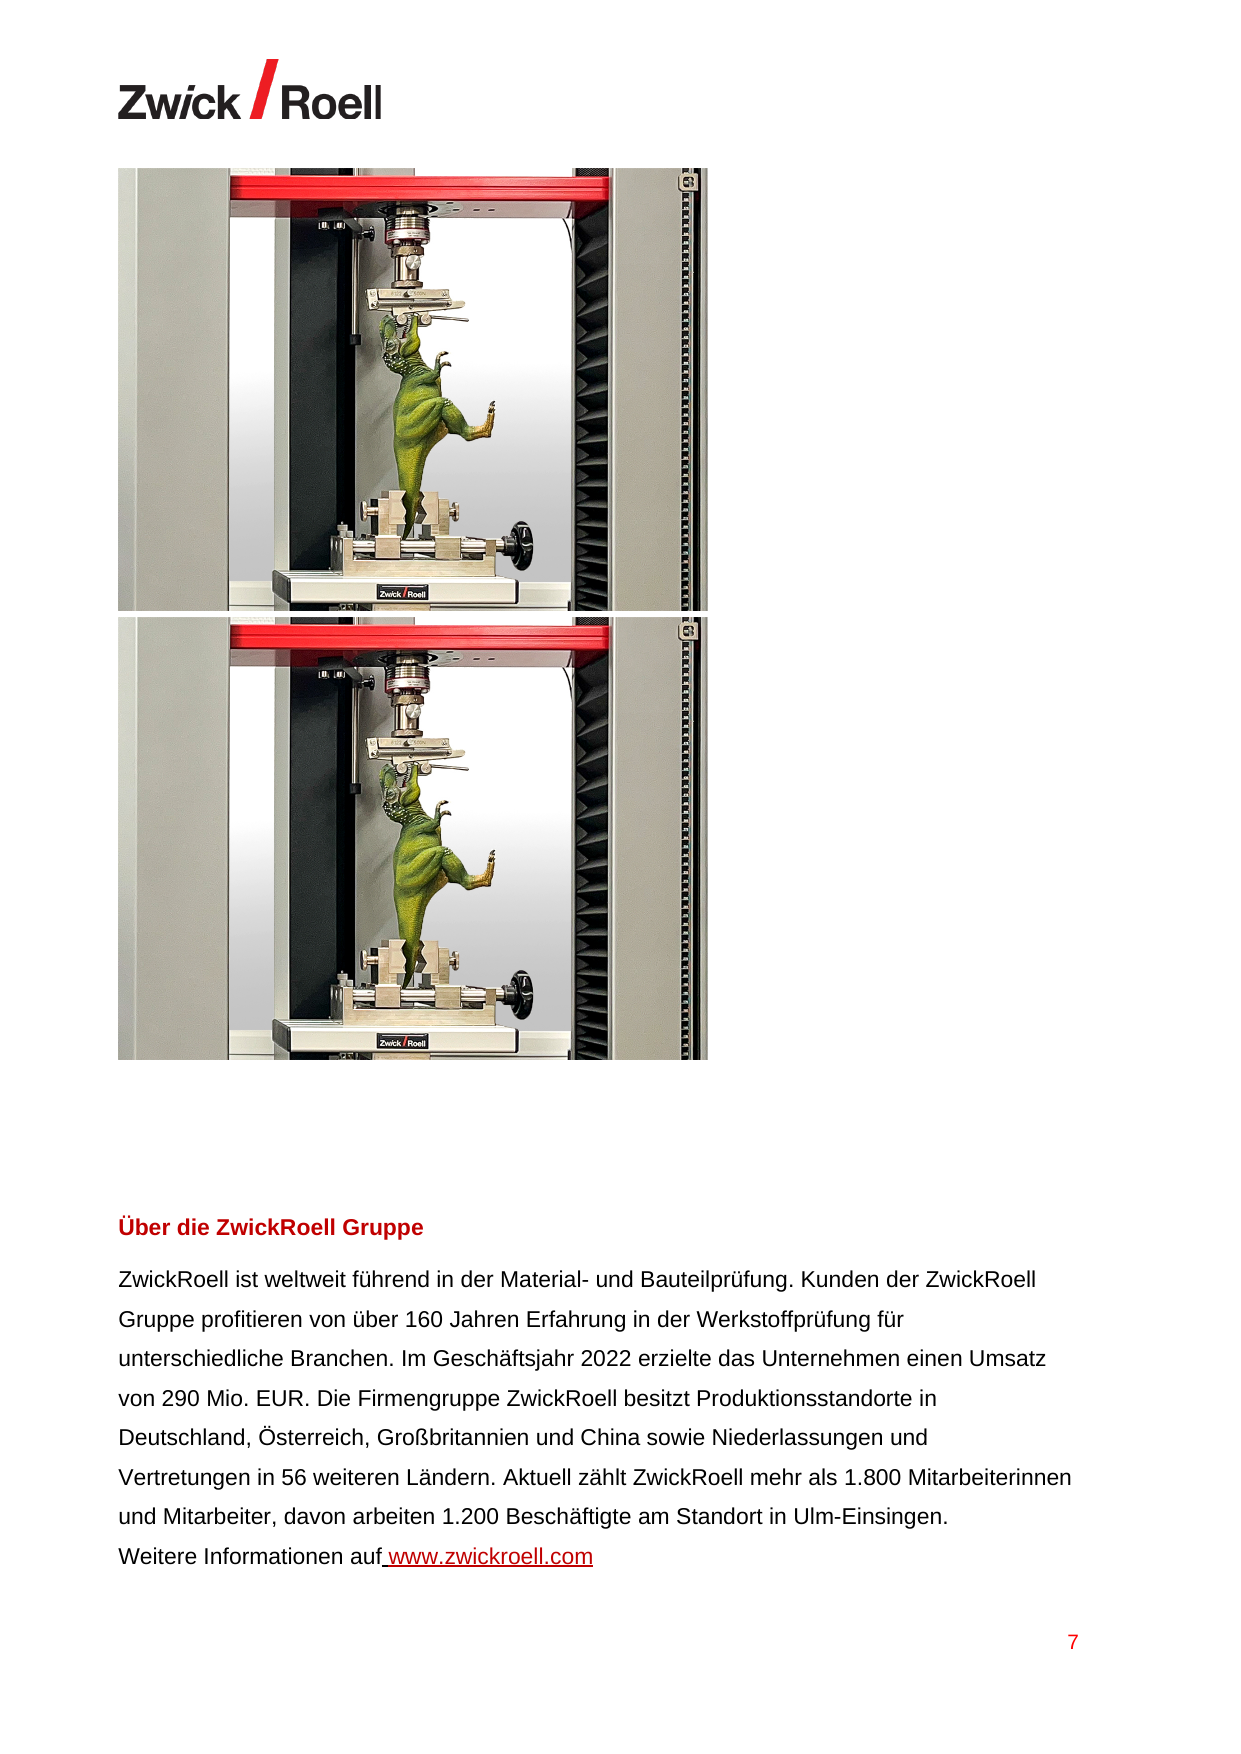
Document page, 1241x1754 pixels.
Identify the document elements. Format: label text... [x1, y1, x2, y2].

picture [118, 617, 708, 1060]
text Vertretungen in 56 weiteren Ländern. Aktuell zählt ZwickRoell mehr als 1.800 Mitarbeiterinnen und Mitarbeiter, davon arbeiten 1.200 Beschäftigte am Standort in Ulm-Einsingen. [118, 1464, 1078, 1529]
text Über die ZwickRoell Gruppe [118, 1214, 1078, 1240]
text Deutschland, Österreich, Großbritannien und China sowie Niederlassungen und [118, 1424, 1078, 1451]
text Weitere Informationen auf www.zwickroell.com [118, 1543, 1078, 1569]
picture [118, 168, 708, 611]
text ZwickRoell ist weltweit führend in der Material- und Bauteilprüfung. Kunden der ZwickRoell Gruppe profitieren von über 160 Jahren Erfahrung in der Werkstoffprüfung für [118, 1266, 1078, 1332]
text unterschiedliche Branchen. Im Geschäftsjahr 2022 erzielte das Unternehmen einen Umsatz von 290 Mio. EUR. Die Firmengruppe ZwickRoell besitzt Produktionsstandorte in [118, 1345, 1078, 1411]
